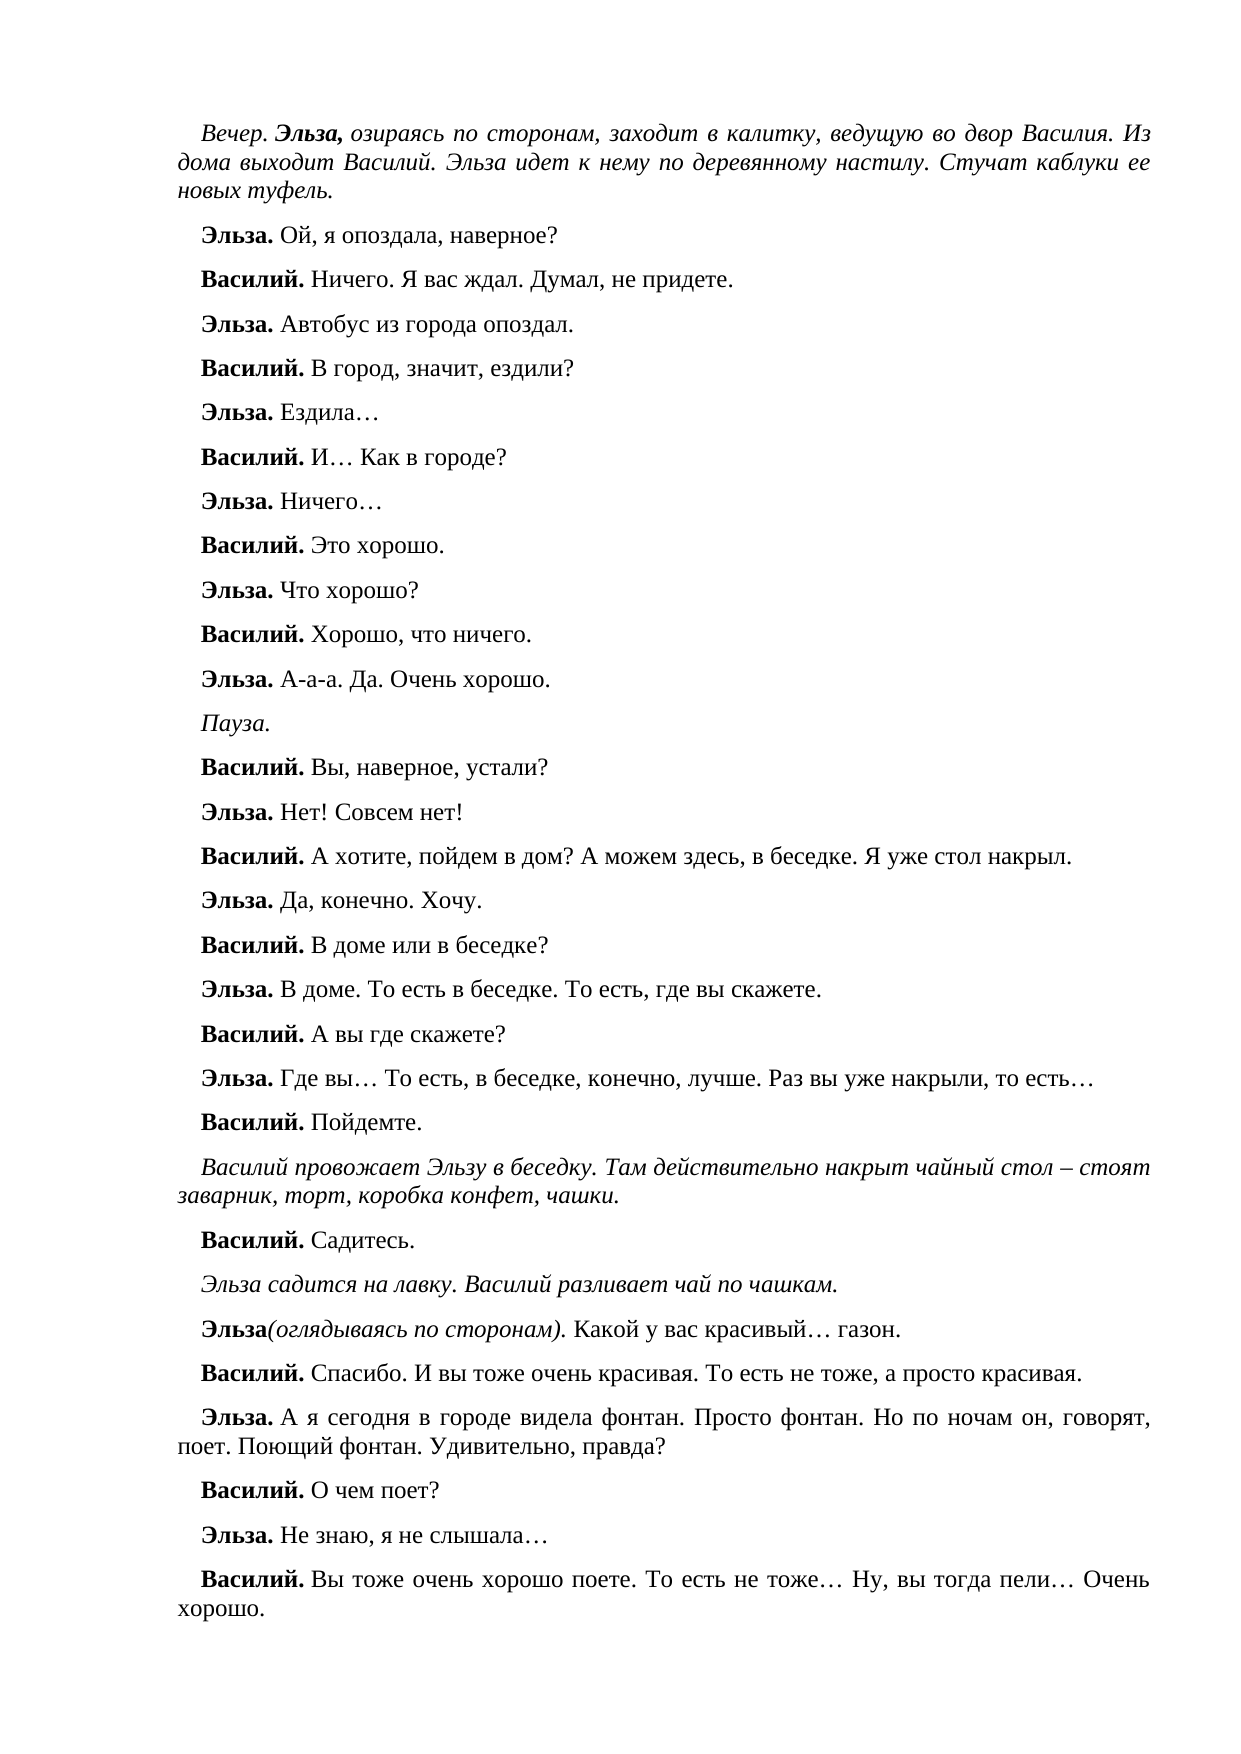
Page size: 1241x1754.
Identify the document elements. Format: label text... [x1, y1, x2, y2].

text Василий. Вы, наверное, устали? [177, 752, 1152, 781]
text Василий. Спасибо. И вы тоже очень красивая. То есть не тоже, а просто красивая. [177, 1358, 1152, 1387]
text Эльза. В доме. То есть в беседке. То есть, где вы скажете. [177, 974, 1152, 1003]
text Василий. А хотите, пойдем в дом? А можем здесь, в беседке. Я уже стол накрыл. [177, 841, 1152, 870]
text Эльза. Ничего… [177, 486, 1152, 515]
text Эльза. Не знаю, я не слышала… [177, 1520, 1152, 1549]
text Василий. В доме или в беседке? [177, 930, 1152, 959]
text Василий провожает Эльзу в беседку. Там действительно накрыт чайный стол – стоят заварник, торт, коробка конфет, чашки. [177, 1152, 1152, 1209]
text Эльза. Ой, я опоздала, наверное? [177, 220, 1152, 249]
text Василий. И… Как в городе? [177, 442, 1152, 471]
text Эльза. Что хорошо? [177, 575, 1152, 604]
text Эльза. Где вы… То есть, в беседке, конечно, лучше. Раз вы уже накрыли, то есть… [177, 1063, 1152, 1092]
text Василий. Хорошо, что ничего. [177, 619, 1152, 648]
text Эльза. Автобус из города опоздал. [177, 309, 1152, 337]
text Василий. Вы тоже очень хорошо поете. То есть не тоже… Ну, вы тогда пели… Очень хорошо. [177, 1564, 1152, 1622]
text Василий. Пойдемте. [177, 1107, 1152, 1136]
text Вечер. Эльза, озираясь по сторонам, заходит в калитку, ведущую во двор Василия. Из дома выходит Василий. Эльза идет к нему по деревянному настилу. Стучат каблуки ее новых туфель. [177, 118, 1152, 204]
text Эльза. А я сегодня в городе видела фонтан. Просто фонтан. Но по ночам он, говорят, поет. Поющий фонтан. Удивительно, правда? [177, 1402, 1152, 1460]
text Василий. Ничего. Я вас ждал. Думал, не придете. [177, 264, 1152, 293]
text Эльза. Ездила… [177, 397, 1152, 426]
text Эльза. Нет! Совсем нет! [177, 797, 1152, 826]
text Василий. Это хорошо. [177, 531, 1152, 559]
text Василий. В город, значит, ездили? [177, 353, 1152, 382]
text Эльза. Да, конечно. Хочу. [177, 886, 1152, 914]
text Василий. А вы где скажете? [177, 1019, 1152, 1047]
text Василий. Садитесь. [177, 1225, 1152, 1254]
text Эльза. А-а-а. Да. Очень хорошо. [177, 664, 1152, 692]
text Эльза садится на лавку. Василий разливает чай по чашкам. [177, 1269, 1152, 1298]
text Василий. О чем поет? [177, 1476, 1152, 1504]
text Эльза(оглядываясь по сторонам). Какой у вас красивый… газон. [177, 1314, 1152, 1342]
text Пауза. [177, 708, 1152, 737]
